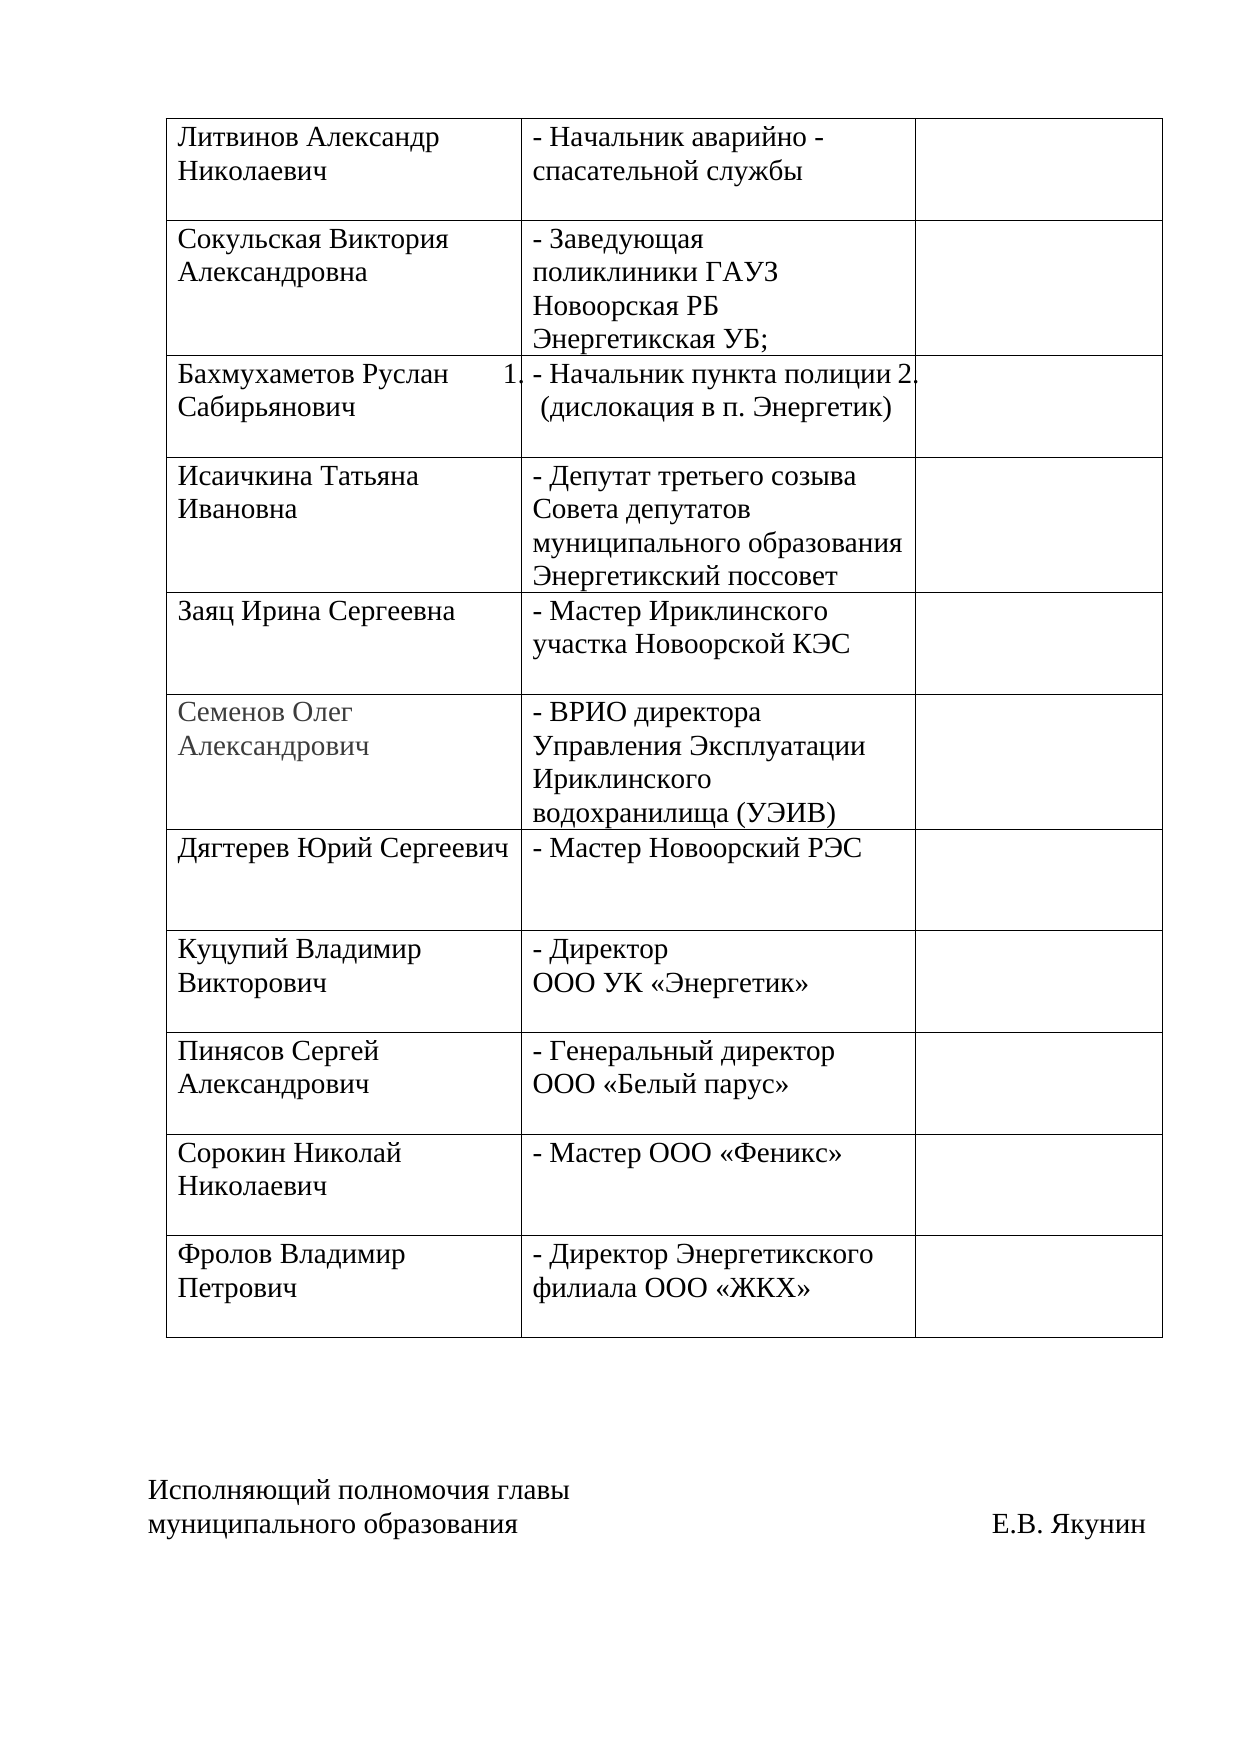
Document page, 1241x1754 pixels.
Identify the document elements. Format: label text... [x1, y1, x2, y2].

table_cell Пинясов Сергей Александрович [167, 1033, 521, 1134]
table_cell Исаичкина Татьяна Ивановна [167, 458, 521, 592]
table_cell [916, 221, 1162, 355]
table_cell [916, 1135, 1162, 1235]
list муниципального образования Е.В. Якунин [148, 1506, 1152, 1539]
table_cell [916, 695, 1162, 829]
table_cell Заяц Ирина Сергеевна [167, 593, 521, 693]
table_cell - Мастер Новоорский РЭС [522, 830, 915, 930]
table_cell - Заведующая поликлиники ГАУЗ Новоорская РБ Энергетикская УБ; [522, 221, 915, 355]
table_cell [916, 931, 1162, 1032]
table_cell - Мастер Ириклинского участка Новоорской КЭС [522, 593, 915, 693]
table_cell [916, 356, 1162, 457]
table_cell - ВРИО директора Управления Эксплуатации Ириклинского водохранилища (УЭИВ) [522, 695, 915, 829]
table_cell - Генеральный директор ООО «Белый парус» [522, 1033, 915, 1134]
list Исполняющий полномочия главы [148, 1472, 1152, 1506]
table_cell - Мастер ООО «Феникс» [522, 1135, 915, 1235]
table_cell [916, 119, 1162, 220]
table_cell Литвинов Александр Николаевич [167, 119, 521, 220]
table_cell [916, 1033, 1162, 1134]
table_cell Семенов Олег Александрович [167, 695, 521, 829]
table_cell - Директор ООО УК «Энергетик» [522, 931, 915, 1032]
table_cell Сорокин Николай Николаевич [167, 1135, 521, 1235]
table_cell Дягтерев Юрий Сергеевич [167, 830, 521, 930]
table_cell [916, 1236, 1162, 1337]
table_cell - Депутат третьего созыва Совета депутатов муниципального образования Энергетикский поссовет [522, 458, 915, 592]
table_cell Сокульская Виктория Александровна [167, 221, 521, 355]
table_cell [916, 830, 1162, 930]
table_cell [916, 593, 1162, 693]
table_cell - Начальник пункта полиции (дислокация в п. Энергетик) [522, 356, 915, 457]
table_cell [916, 458, 1162, 592]
table_cell - Начальник аварийно - спасательной службы [522, 119, 915, 220]
table_cell Фролов Владимир Петрович [167, 1236, 521, 1337]
table_cell - Директор Энергетикского филиала ООО «ЖКХ» [522, 1236, 915, 1337]
table_cell Куцупий Владимир Викторович [167, 931, 521, 1032]
table_cell Бахмухаметов Руслан Сабирьянович [167, 356, 521, 457]
